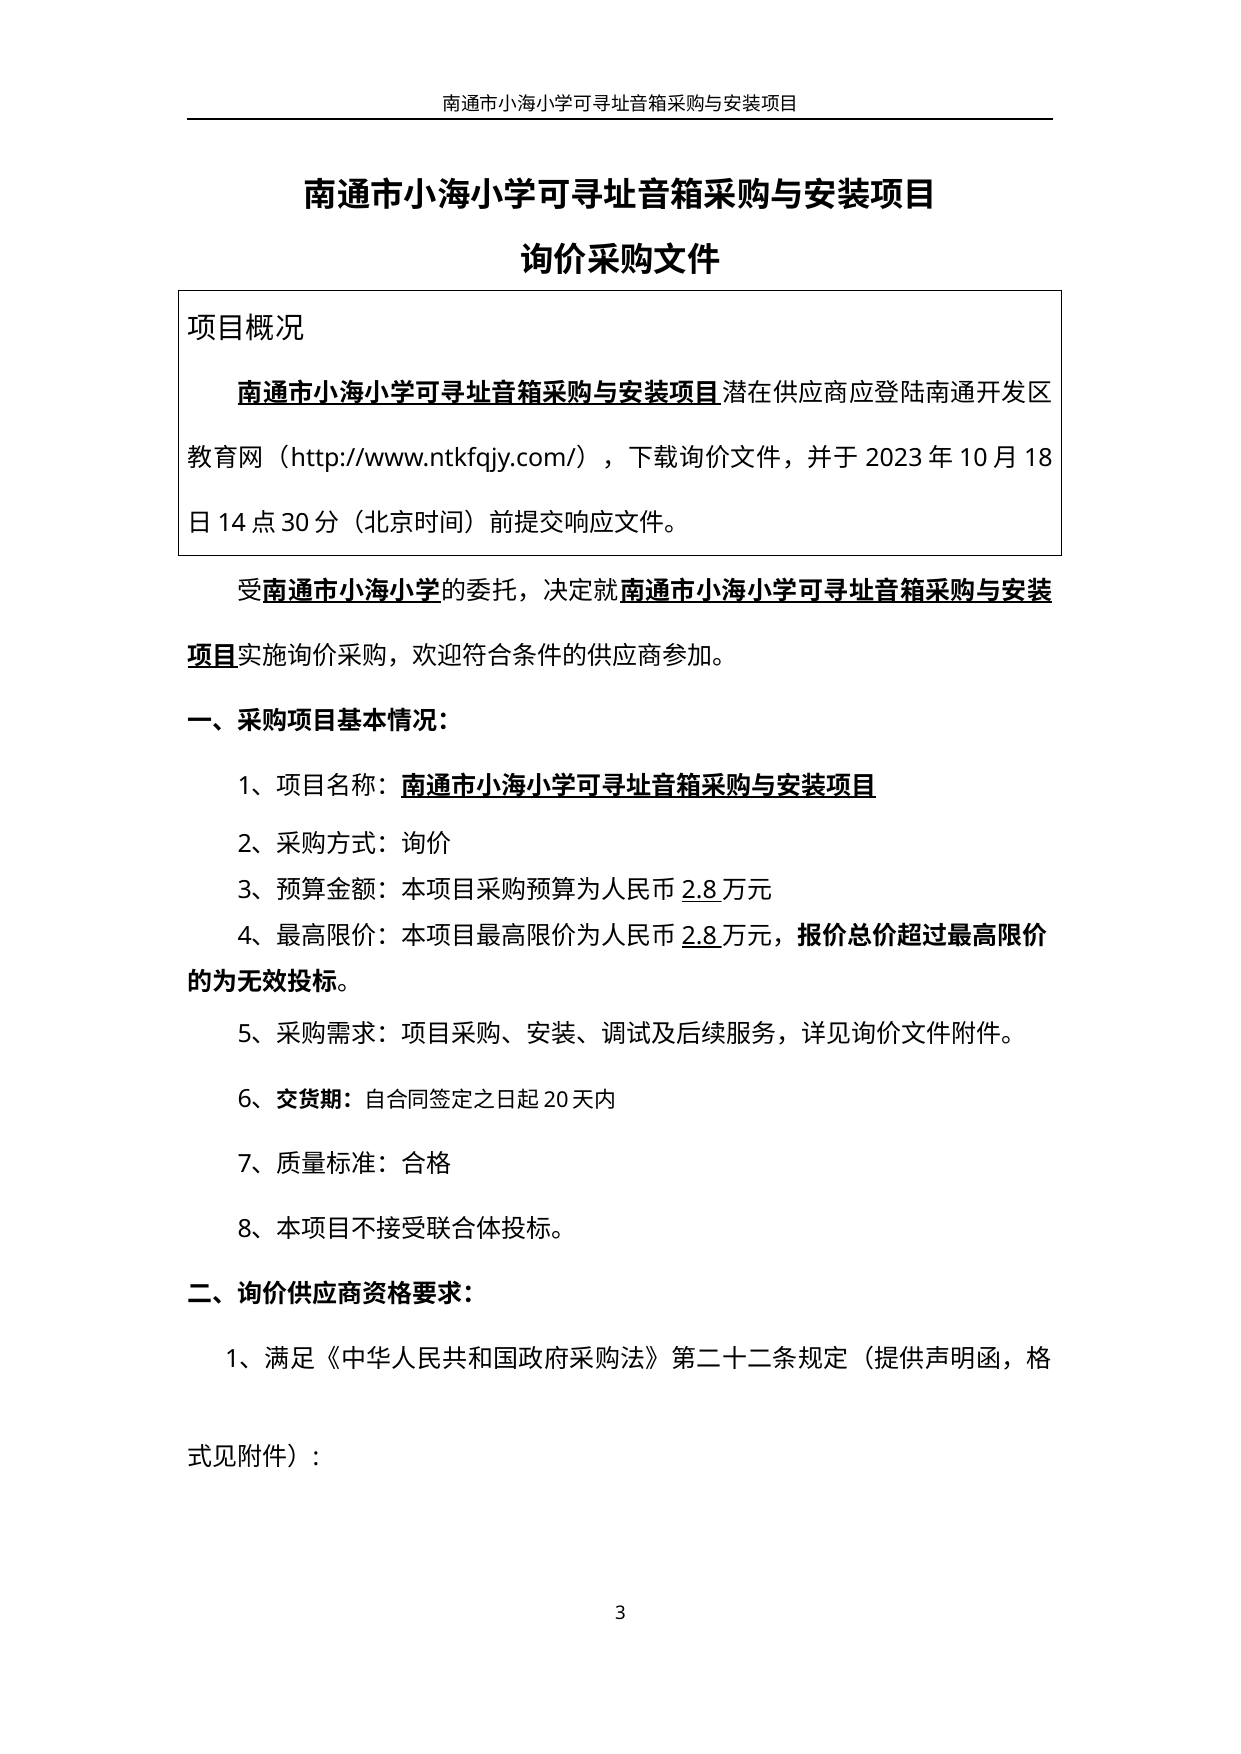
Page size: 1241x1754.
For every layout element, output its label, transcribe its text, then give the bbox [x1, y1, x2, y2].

text 询价采购文件 [187, 225, 1053, 290]
text 南通市小海小学可寻址音箱采购与安装项目 [187, 160, 1053, 225]
text 4、最高限价：本项目最高限价为人民币2.8万元，报价总价超过最高限价的为无效投标。 [187, 908, 1053, 999]
text 7、质量标准：合格 [187, 1129, 1053, 1194]
text 南通市小海小学可寻址音箱采购与安装项目潜在供应商应登陆南通开发区教育网（http://www.ntkfqjy.com/），下载询价文件，并于2023年10月18日14点30分（北京时间）前提交响应文件。 [179, 355, 1061, 555]
text 3、预算金额：本项目采购预算为人民币2.8万元 [187, 862, 1053, 908]
text 6、交货期：自合同签定之日起20天内 [187, 1064, 1053, 1129]
text 2、采购方式：询价 [187, 816, 1053, 862]
text 一、采购项目基本情况： [187, 686, 1053, 751]
text 1、满足《中华人民共和国政府采购法》第二十二条规定（提供声明函，格式见附件）: [187, 1324, 1053, 1487]
text 项目概况 [179, 291, 1061, 355]
text 1、项目名称：南通市小海小学可寻址音箱采购与安装项目 [187, 751, 1053, 816]
text 5、采购需求：项目采购、安装、调试及后续服务，详见询价文件附件。 [187, 999, 1053, 1064]
text 受南通市小海小学的委托，决定就南通市小海小学可寻址音箱采购与安装项目实施询价采购，欢迎符合条件的供应商参加。 [187, 556, 1053, 686]
text 二、询价供应商资格要求： [187, 1259, 1053, 1324]
text 8、本项目不接受联合体投标。 [187, 1194, 1053, 1259]
